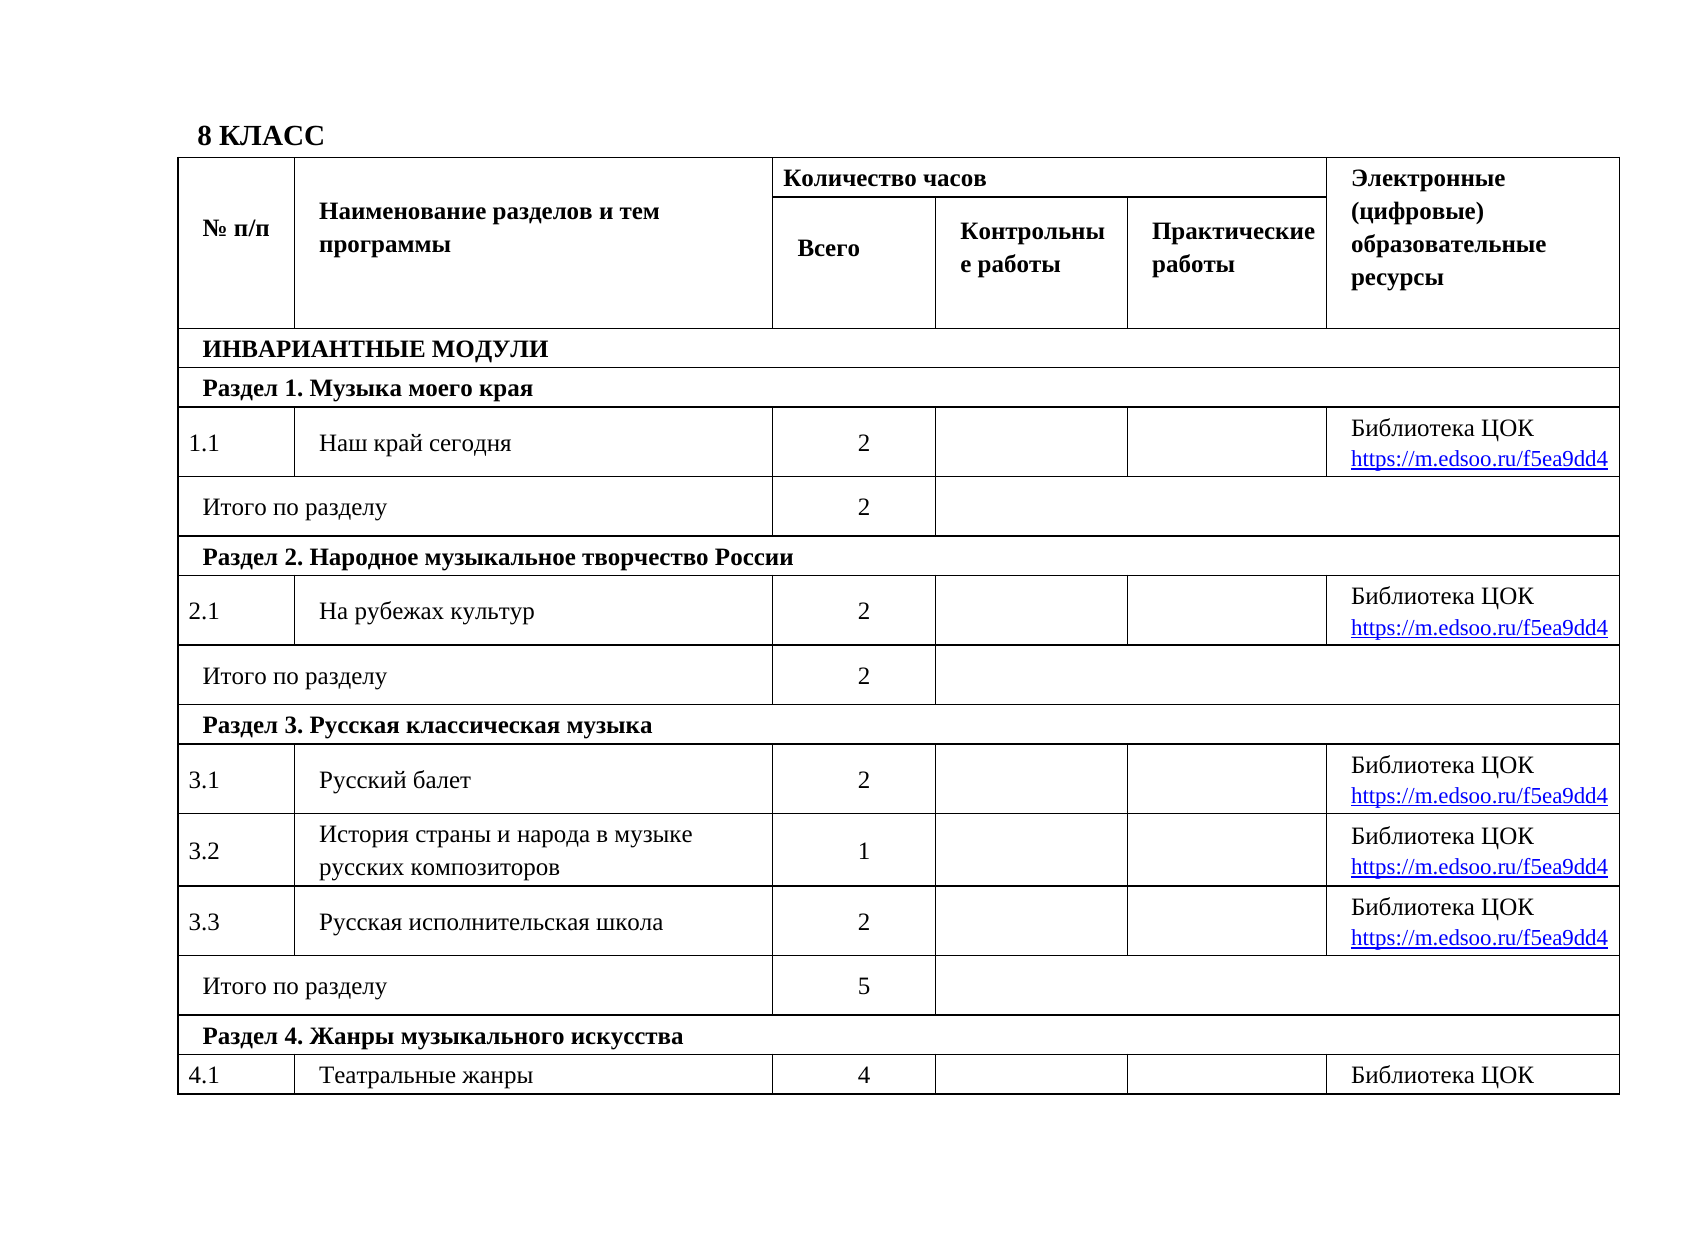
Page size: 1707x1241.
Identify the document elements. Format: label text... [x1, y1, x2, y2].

table_cell [936, 745, 1127, 813]
table_cell Контрольные работы [936, 198, 1127, 327]
table_cell Русская исполнительская школа [295, 887, 772, 954]
table_cell Раздел 3. Русская классическая музыка [179, 705, 1619, 743]
table_cell Раздел 2. Народное музыкальное творчество России [179, 537, 1619, 574]
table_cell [1327, 1055, 1619, 1093]
table_cell Библиотека ЦОК https://m.edsoo.ru/f5ea9dd4 [1327, 745, 1619, 813]
table_cell Наш край сегодня [295, 408, 772, 476]
table_cell 4 [773, 1055, 935, 1093]
table_cell 1.1 [179, 408, 294, 476]
table_cell [1128, 408, 1326, 476]
table_cell 1 [773, 814, 935, 885]
table_cell 3.1 [179, 745, 294, 813]
table_cell Всего [773, 198, 935, 327]
table_cell 5 [773, 956, 935, 1014]
table_cell 3.2 [179, 814, 294, 885]
table_cell 4.1 [179, 1055, 294, 1093]
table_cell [1327, 887, 1619, 954]
table_cell [1128, 887, 1326, 954]
table_cell Раздел 1. Музыка моего края [179, 368, 1619, 406]
table_cell Итого по разделу [179, 646, 772, 704]
table_cell На рубежах культур [295, 576, 772, 644]
table_cell Раздел 4. Жанры музыкального искусства [179, 1016, 1619, 1053]
table_header № п/п [179, 158, 294, 327]
table_cell 2 [773, 646, 935, 704]
table_cell 3.3 [179, 887, 294, 954]
table_cell [936, 408, 1127, 476]
table_cell Библиотека ЦОК https://m.edsoo.ru/f5ea9dd4 [1327, 408, 1619, 476]
table_cell ИНВАРИАНТНЫЕ МОДУЛИ [179, 329, 1619, 367]
table_cell [1128, 745, 1326, 813]
text 8 КЛАСС [190, 118, 1618, 152]
table_cell История страны и народа в музыке русских композиторов [295, 814, 772, 885]
table_cell Театральные жанры [295, 1055, 772, 1093]
table_cell [936, 576, 1127, 644]
table_header Наименование разделов и тем программы [295, 158, 772, 327]
table_cell Итого по разделу [179, 956, 772, 1014]
table_cell [936, 956, 1619, 1014]
table_cell 2 [773, 745, 935, 813]
table_cell [936, 814, 1127, 885]
table_cell [1128, 814, 1326, 885]
table_cell 2 [773, 576, 935, 644]
table_cell Русский балет [295, 745, 772, 813]
table_header Количество часов [773, 158, 1326, 196]
table_header Электронные (цифровые) образовательные ресурсы [1327, 158, 1619, 327]
table_cell 2 [773, 408, 935, 476]
table_cell 2.1 [179, 576, 294, 644]
table_cell 2 [773, 477, 935, 535]
table_cell 2 [773, 887, 935, 954]
table_cell [936, 477, 1619, 535]
table_cell Библиотека ЦОК https://m.edsoo.ru/f5ea9dd4 [1327, 814, 1619, 885]
table_cell [1128, 576, 1326, 644]
table_cell Итого по разделу [179, 477, 772, 535]
table_cell [936, 1055, 1127, 1093]
table_cell [936, 646, 1619, 704]
table_cell [936, 887, 1127, 954]
table_cell Практические работы [1128, 198, 1326, 327]
table_cell Библиотека ЦОК https://m.edsoo.ru/f5ea9dd4 [1327, 576, 1619, 644]
table_cell [1128, 1055, 1326, 1093]
